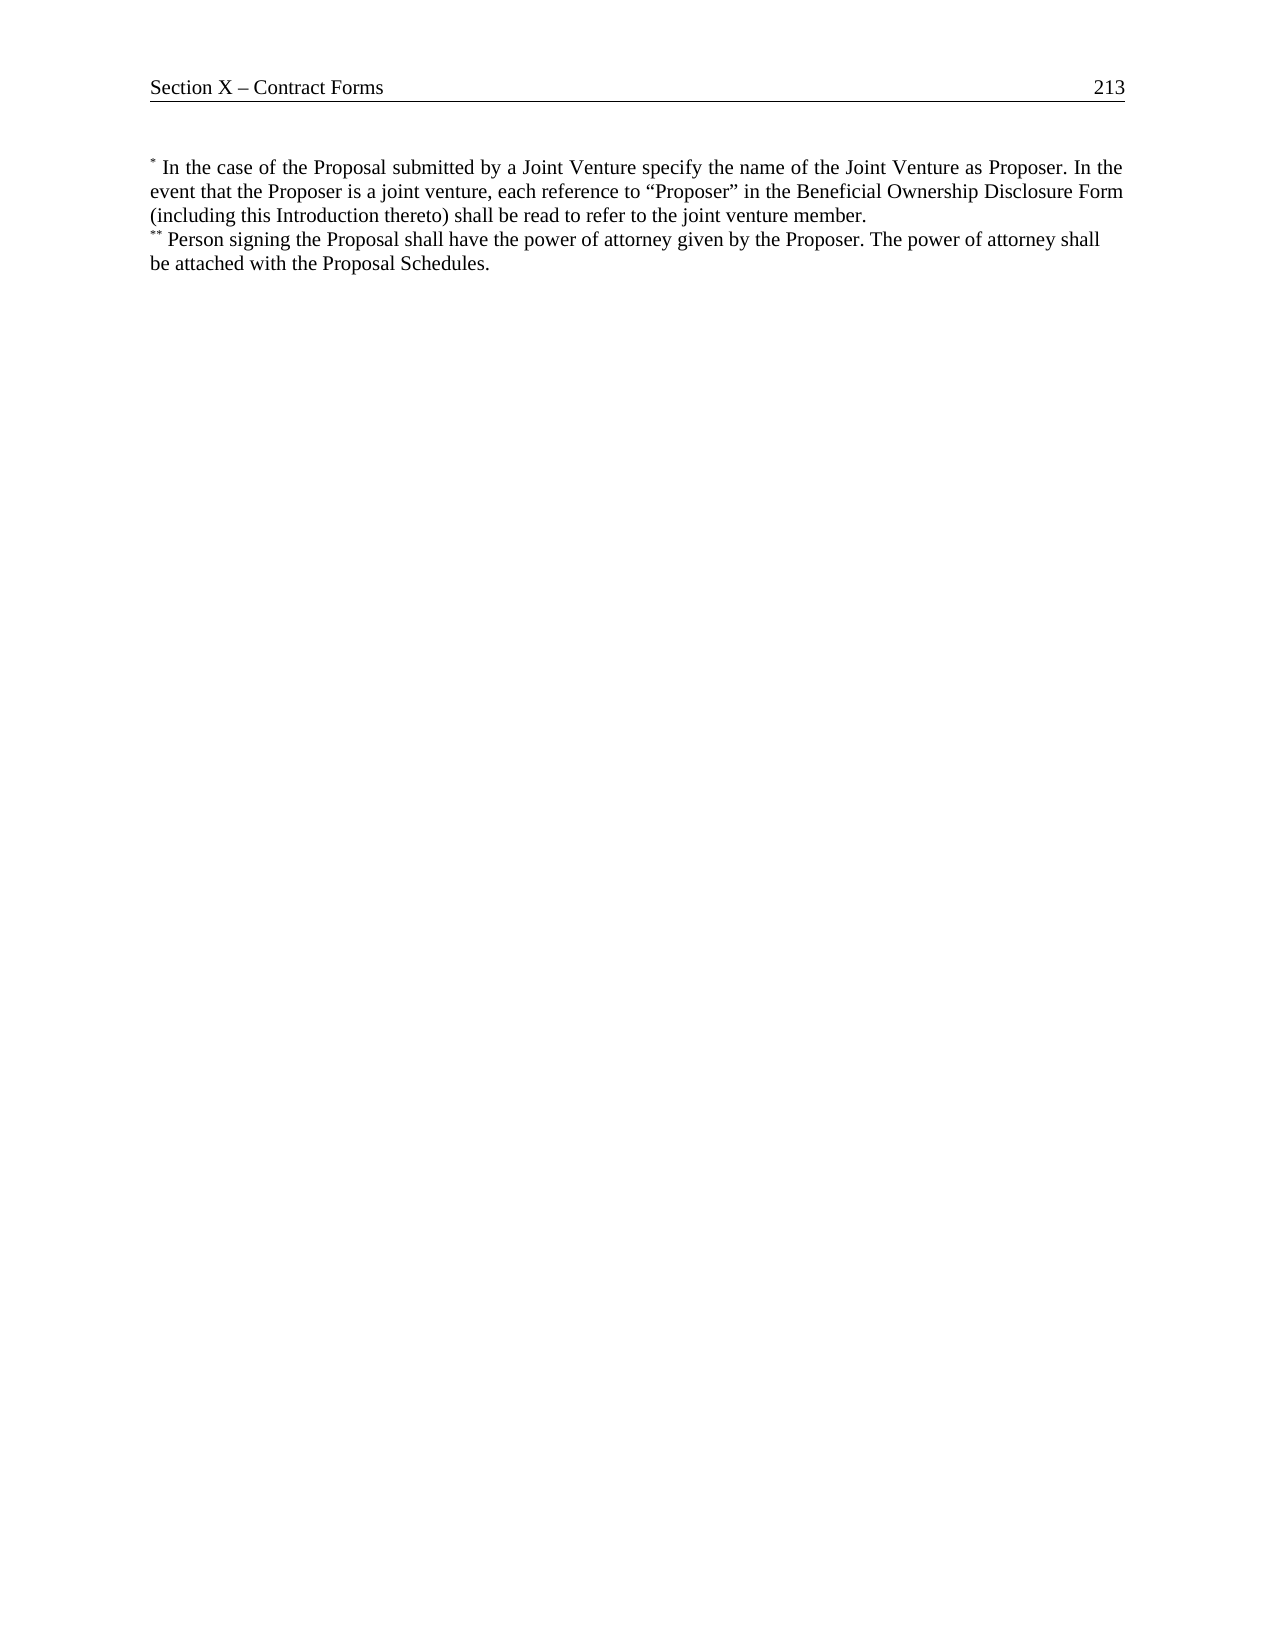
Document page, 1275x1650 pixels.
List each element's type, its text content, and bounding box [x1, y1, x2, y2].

text ** Person signing the Proposal shall have the power of attorney given by the Proposer. The power of attorney shall be attached with the Proposal Schedules. [150, 227, 1125, 275]
text * In the case of the Proposal submitted by a Joint Venture specify the name of the Joint Venture as Proposer. In the event that the Proposer is a joint venture, each reference to “Proposer” in the Beneficial Ownership Disclosure Form (including this Introduction thereto) shall be read to refer to the joint venture member. [150, 155, 1125, 227]
